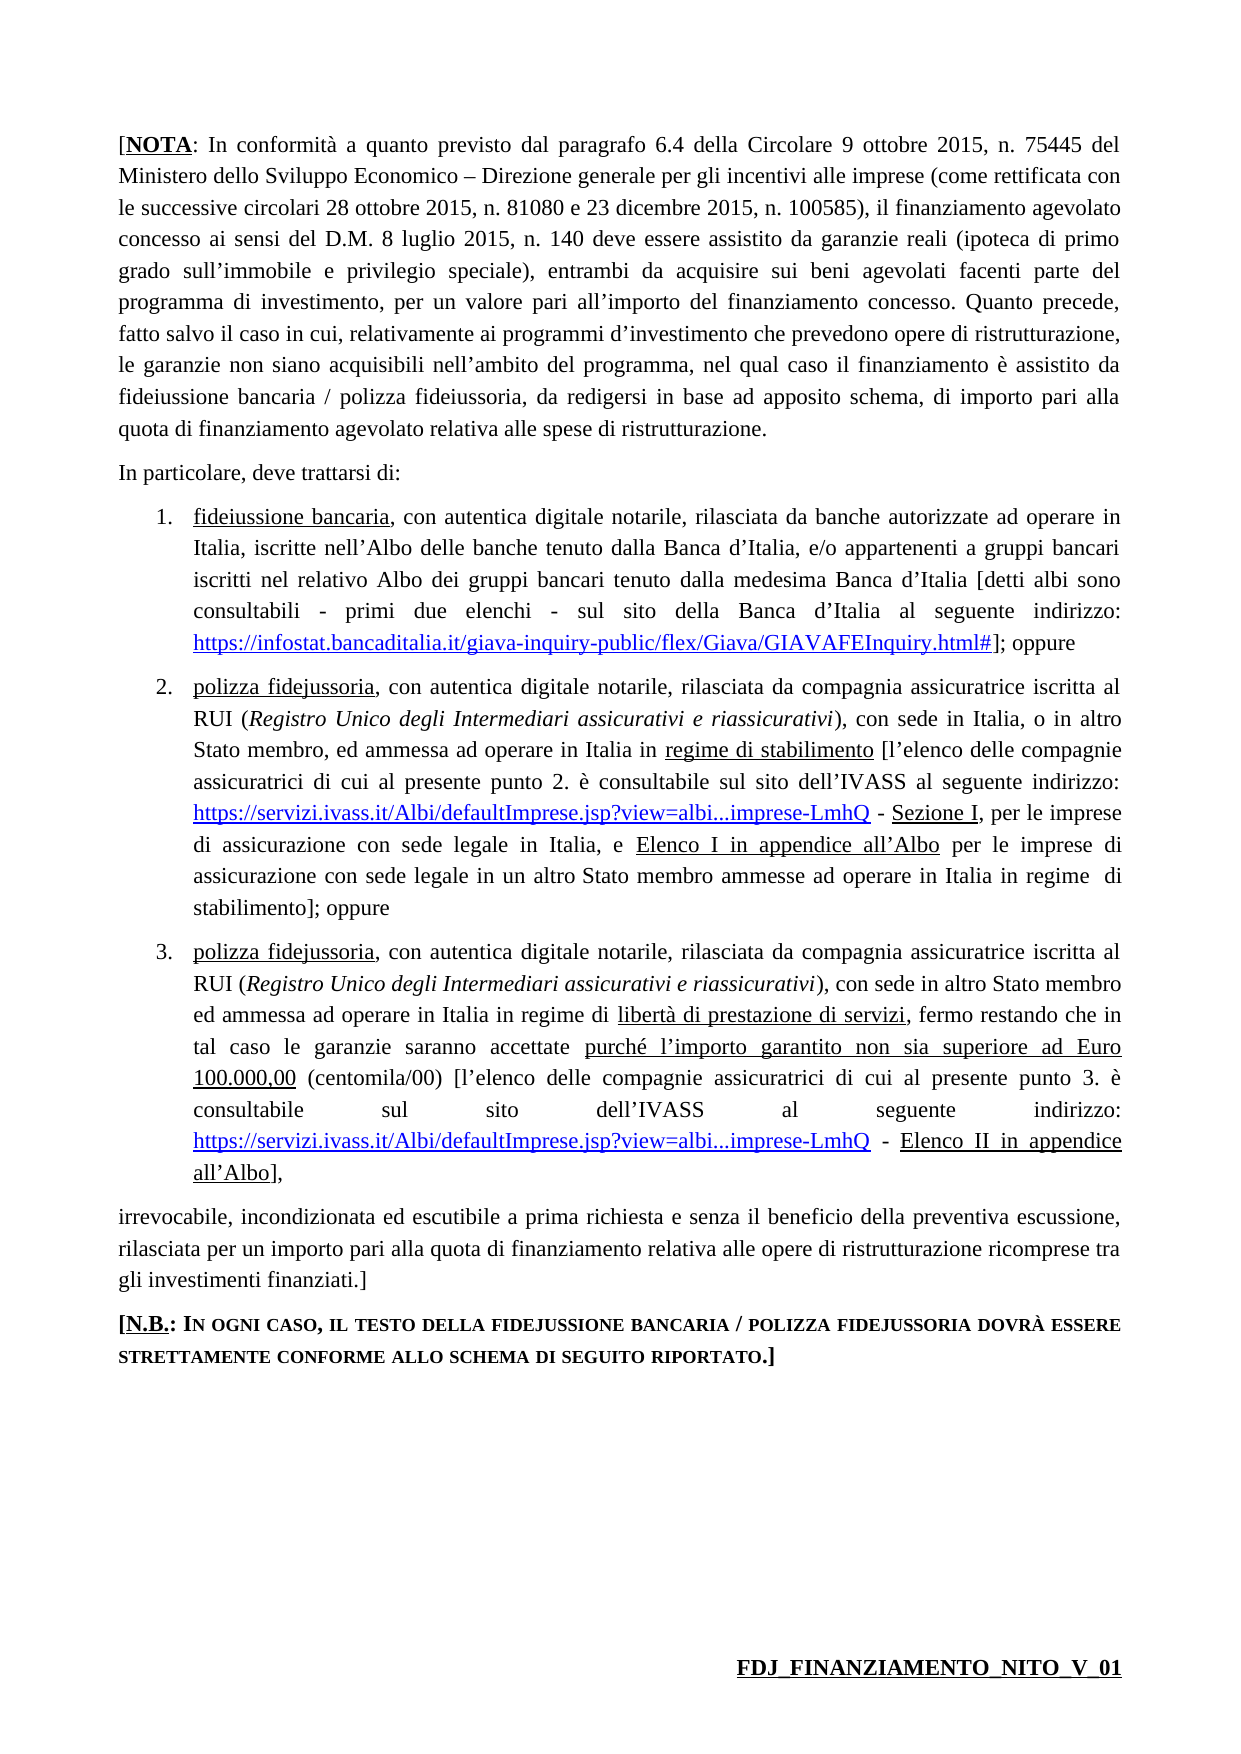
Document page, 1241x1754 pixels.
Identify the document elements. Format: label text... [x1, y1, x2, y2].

text [N.B.: In ogni caso, il testo della fidejussione bancaria / polizza fidejussoria dovrà essere strettamente conforme allo schema di seguito riportato.] [118, 1310, 1122, 1368]
list fideiussione bancaria, con autentica digitale notarile, rilasciata da banche autorizzate ad operare in Italia, iscritte nell’Albo delle banche tenuto dalla Banca d’Italia, e/o appartenenti a gruppi bancari iscritti nel relativo Albo dei gruppi bancari tenuto dalla medesima Banca d’Italia [detti albi sono consultabili - primi due elenchi - sul sito della Banca d’Italia al seguente indirizzo: https://infostat.bancaditalia.it/giava-inquiry-public/flex/Giava/GIAVAFEInquiry.html#]; oppure [156, 503, 1122, 655]
text irrevocabile, incondizionata ed escutibile a prima richiesta e senza il beneficio della preventiva escussione, rilasciata per un importo pari alla quota di finanziamento relativa alle opere di ristrutturazione ricomprese tra gli investimenti finanziati.] [118, 1203, 1122, 1293]
list polizza fidejussoria, con autentica digitale notarile, rilasciata da compagnia assicuratrice iscritta al RUI (Registro Unico degli Intermediari assicurativi e riassicurativi), con sede in altro Stato membro ed ammessa ad operare in Italia in regime di libertà di prestazione di servizi, fermo restando che in tal caso le garanzie saranno accettate purché l’importo garantito non sia superiore ad Euro 100.000,00 (centomila/00) [l’elenco delle compagnie assicuratrici di cui al presente punto 3. è consultabile sul sito dell’IVASS al seguente indirizzo: https://servizi.ivass.it/Albi/defaultImprese.jsp?view=albi...imprese-LmhQ - Elenco II in appendice all’Albo], [156, 938, 1122, 1185]
list polizza fidejussoria, con autentica digitale notarile, rilasciata da compagnia assicuratrice iscritta al RUI (Registro Unico degli Intermediari assicurativi e riassicurativi), con sede in Italia, o in altro Stato membro, ed ammessa ad operare in Italia in regime di stabilimento [l’elenco delle compagnie assicuratrici di cui al presente punto 2. è consultabile sul sito dell’IVASS al seguente indirizzo: https://servizi.ivass.it/Albi/defaultImprese.jsp?view=albi...imprese-LmhQ - Sezione I, per le imprese di assicurazione con sede legale in Italia, e Elenco I in appendice all’Albo per le imprese di assicurazione con sede legale in un altro Stato membro ammesse ad operare in Italia in regime di stabilimento]; oppure [156, 673, 1122, 920]
text [NOTA: In conformità a quanto previsto dal paragrafo 6.4 della Circolare 9 ottobre 2015, n. 75445 del Ministero dello Sviluppo Economico – Direzione generale per gli incentivi alle imprese (come rettificata con le successive circolari 28 ottobre 2015, n. 81080 e 23 dicembre 2015, n. 100585), il finanziamento agevolato concesso ai sensi del D.M. 8 luglio 2015, n. 140 deve essere assistito da garanzie reali (ipoteca di primo grado sull’immobile e privilegio speciale), entrambi da acquisire sui beni agevolati facenti parte del programma di investimento, per un valore pari all’importo del finanziamento concesso. Quanto precede, fatto salvo il caso in cui, relativamente ai programmi d’investimento che prevedono opere di ristrutturazione, le garanzie non siano acquisibili nell’ambito del programma, nel qual caso il finanziamento è assistito da fideiussione bancaria / polizza fideiussoria, da redigersi in base ad apposito schema, di importo pari alla quota di finanziamento agevolato relativa alle spese di ristrutturazione. [118, 131, 1122, 441]
text In particolare, deve trattarsi di: [118, 459, 1122, 485]
